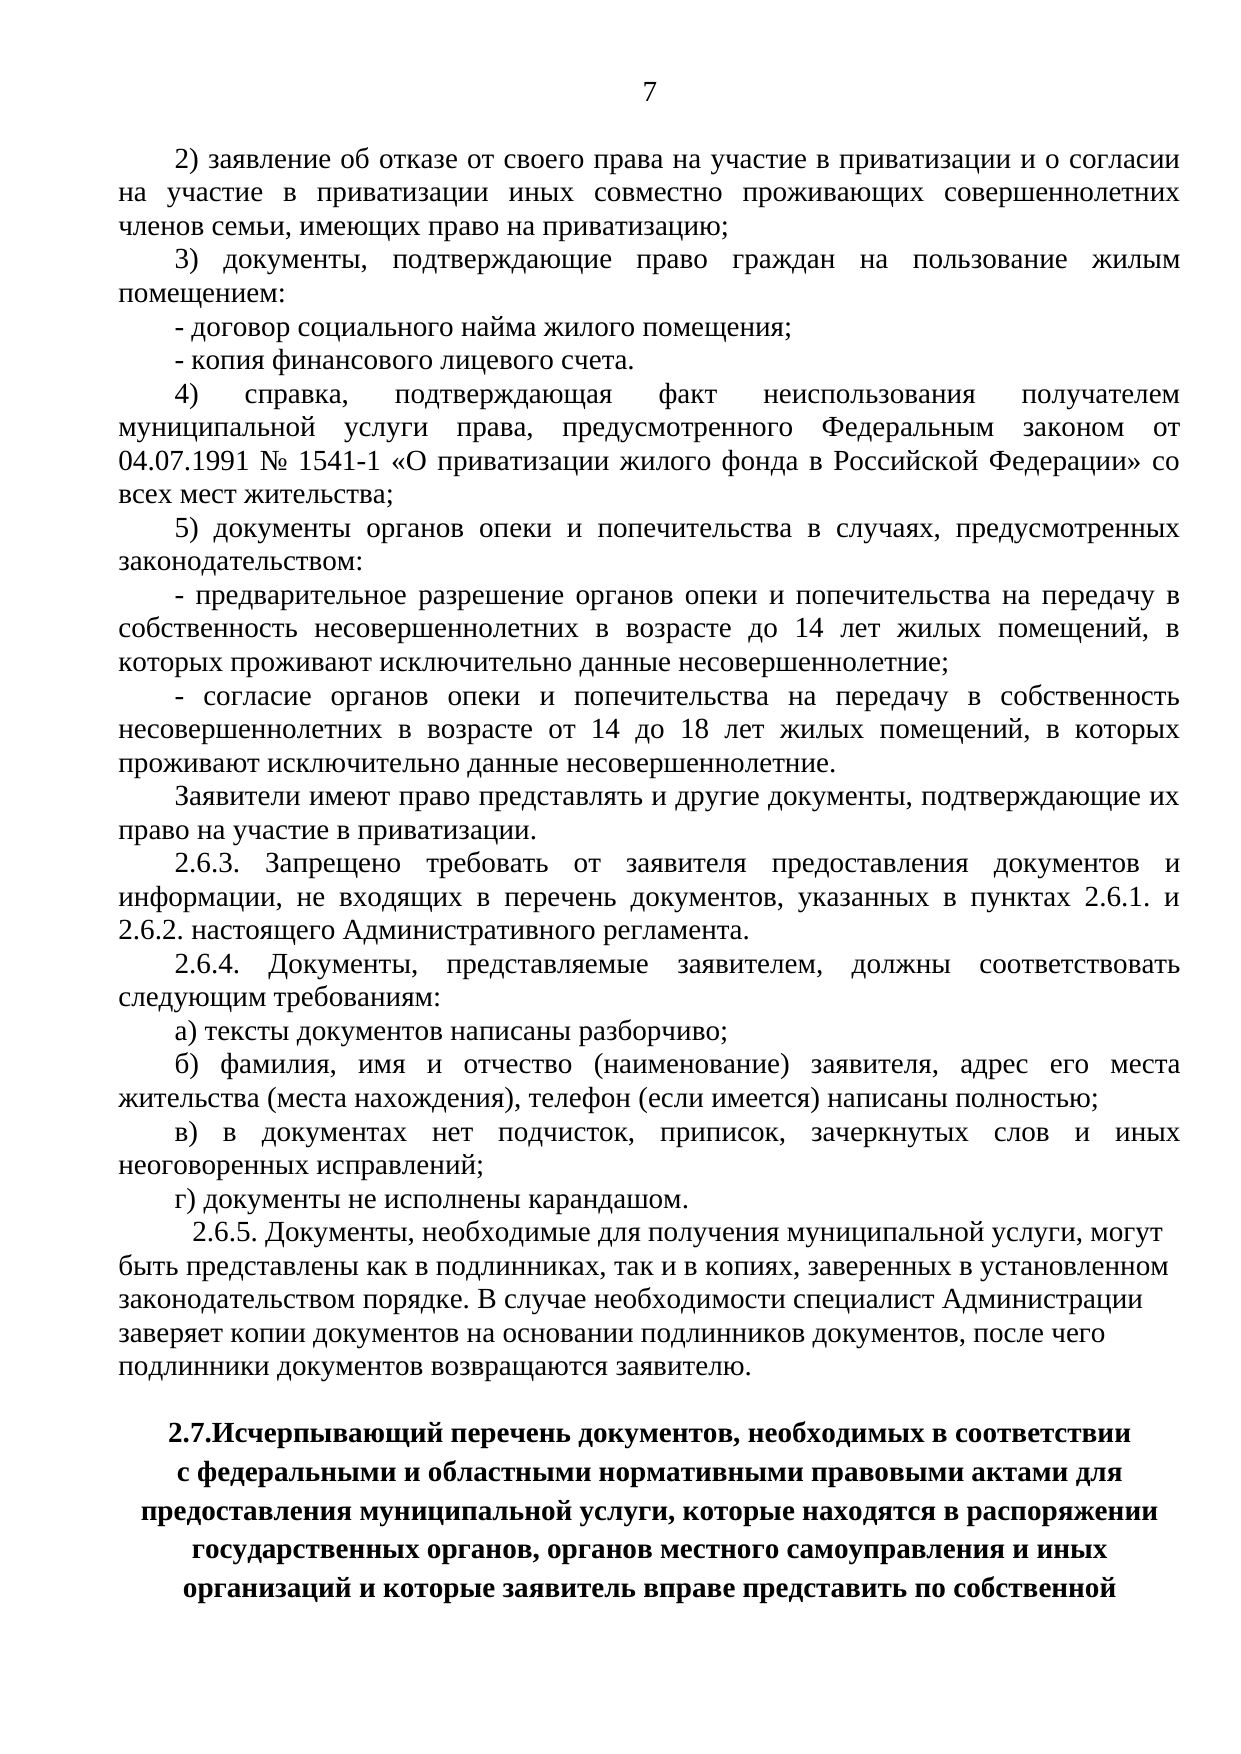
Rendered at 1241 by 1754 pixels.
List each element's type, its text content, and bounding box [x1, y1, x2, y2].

text - согласие органов опеки и попечительства на передачу в собственность несовершеннолетних в возрасте от 14 до 18 лет жилых помещений, в которых проживают исключительно данные несовершеннолетние. [118, 678, 1181, 778]
text - копия финансового лицевого счета. [118, 342, 1181, 376]
text г) документы не исполнены карандашом. [118, 1181, 1181, 1214]
text - предварительное разрешение органов опеки и попечительства на передачу в собственность несовершеннолетних в возрасте до 14 лет жилых помещений, в которых проживают исключительно данные несовершеннолетние; [118, 577, 1181, 678]
text 5) документы органов опеки и попечительства в случаях, предусмотренных законодательством: [118, 510, 1181, 577]
text 2.6.5. Документы, необходимые для получения муниципальной услуги, могут быть представлены как в подлинниках, так и в копиях, заверенных в установленном законодательством порядке. В случае необходимости специалист Администрации заверяет копии документов на основании подлинников документов, после чего подлинники документов возвращаются заявителю. [118, 1214, 1181, 1382]
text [118, 1416, 1181, 1603]
text 3) документы, подтверждающие право граждан на пользование жилым помещением: [118, 242, 1181, 309]
text - договор социального найма жилого помещения; [118, 309, 1181, 342]
text 2) заявление об отказе от своего права на участие в приватизации и о согласии на участие в приватизации иных совместно проживающих совершеннолетних членов семьи, имеющих право на приватизацию; [118, 141, 1181, 242]
text Заявители имеют право представлять и другие документы, подтверждающие их право на участие в приватизации. [118, 778, 1181, 845]
text б) фамилия, имя и отчество (наименование) заявителя, адрес его места жительства (места нахождения), телефон (если имеется) написаны полностью; [118, 1047, 1181, 1114]
text в) в документах нет подчисток, приписок, зачеркнутых слов и иных неоговоренных исправлений; [118, 1114, 1181, 1181]
text а) тексты документов написаны разборчиво; [118, 1013, 1181, 1047]
text 2.6.3. Запрещено требовать от заявителя предоставления документов и информации, не входящих в перечень документов, указанных в пунктах 2.6.1. и 2.6.2. настоящего Административного регламента. [118, 845, 1181, 946]
text 4) справка, подтверждающая факт неиспользования получателем муниципальной услуги права, предусмотренного Федеральным законом от 04.07.1991 № 1541-1 «О приватизации жилого фонда в Российской Федерации» со всех мест жительства; [118, 376, 1181, 510]
text 2.6.4. Документы, представляемые заявителем, должны соответствовать следующим требованиям: [118, 946, 1181, 1013]
